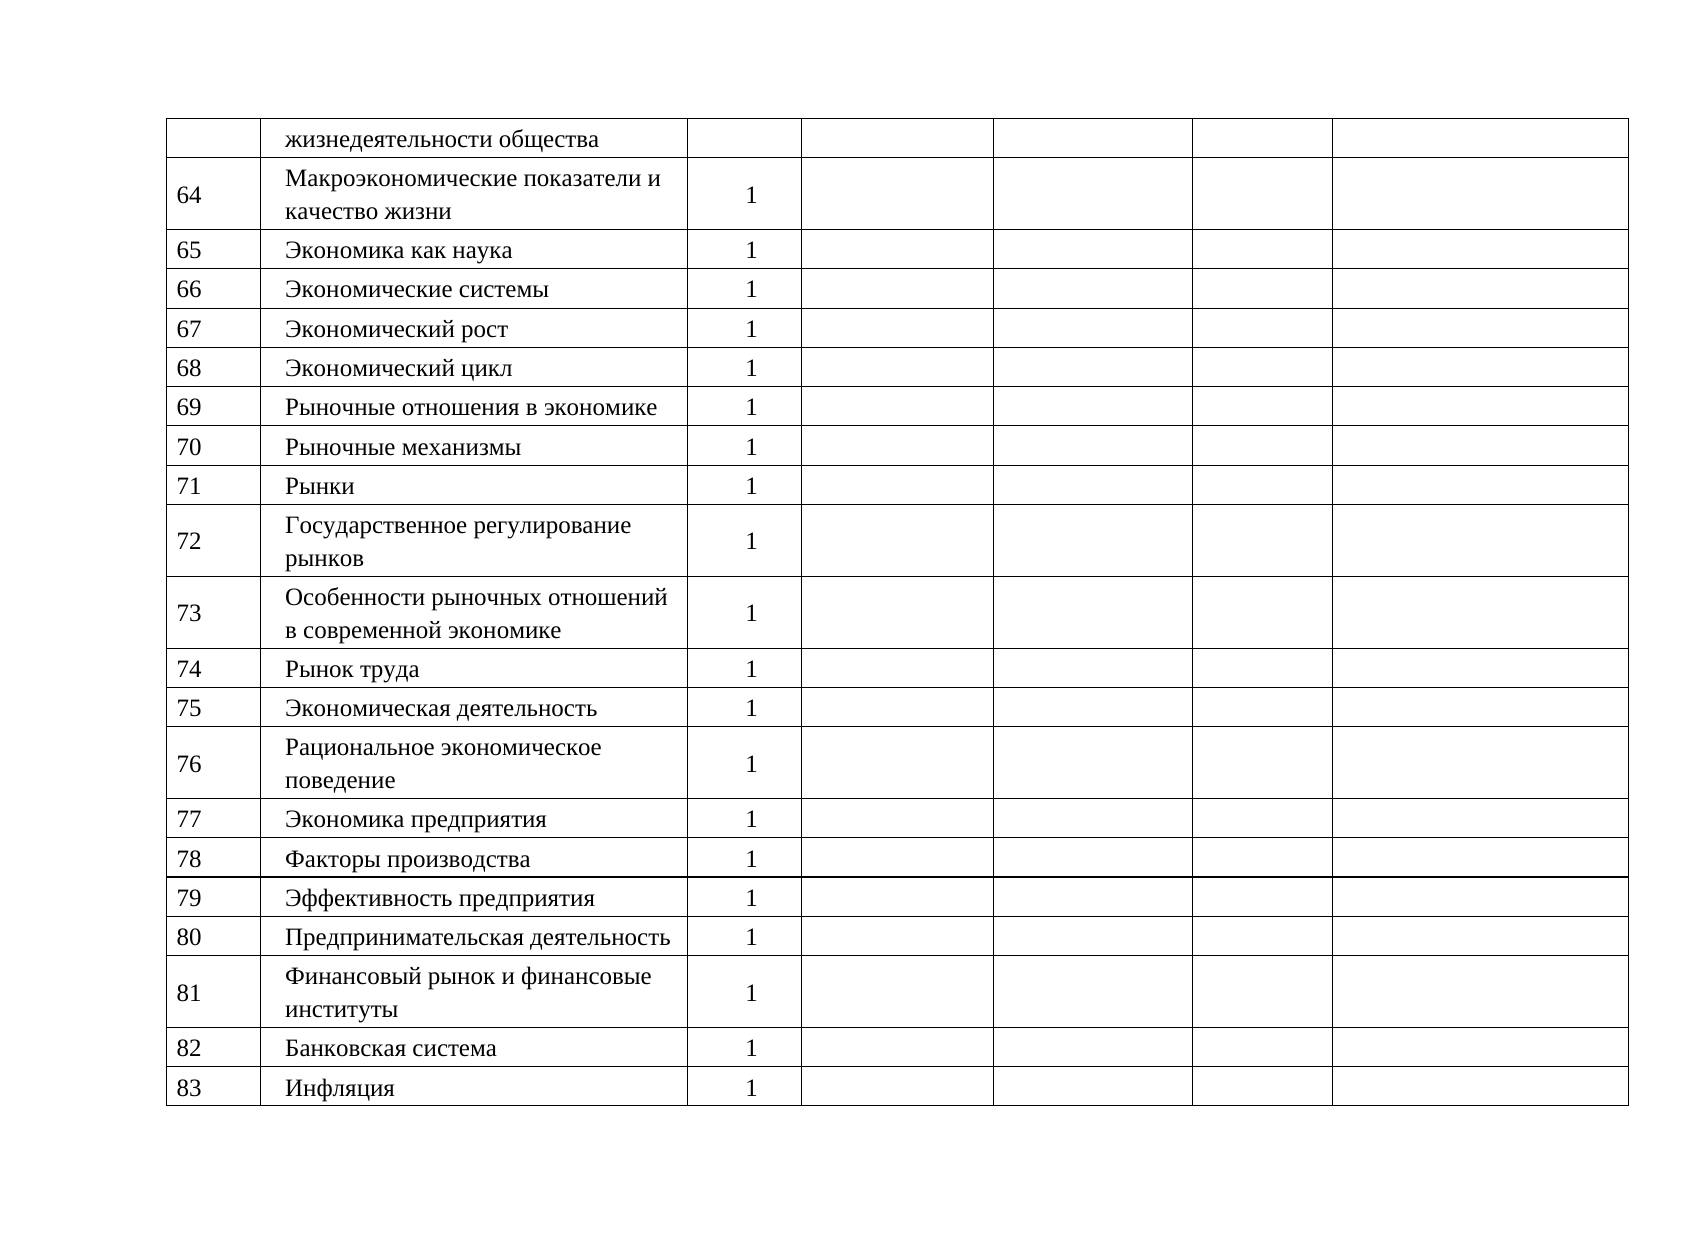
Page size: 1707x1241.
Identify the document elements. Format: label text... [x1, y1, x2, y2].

table_cell [994, 348, 1192, 386]
table_cell 1 [688, 1028, 801, 1066]
table_cell [1333, 309, 1628, 347]
table_cell [994, 387, 1192, 425]
table_cell Государственное регулирование рынков [261, 505, 687, 576]
table_cell 69 [167, 387, 260, 425]
table_cell [1333, 956, 1628, 1027]
table_cell 71 [167, 466, 260, 504]
table_cell [802, 309, 993, 347]
table_cell 1 [688, 348, 801, 386]
table_cell [1193, 426, 1332, 464]
table_cell 67 [167, 309, 260, 347]
table_cell 1 [688, 426, 801, 464]
table_cell Рынок труда [261, 649, 687, 687]
table_cell Факторы производства [261, 838, 687, 876]
table_cell Экономика предприятия [261, 799, 687, 837]
table_cell [802, 1028, 993, 1066]
table_cell 1 [688, 649, 801, 687]
table_cell 73 [167, 577, 260, 647]
table_cell Банковская система [261, 1028, 687, 1066]
table_cell [1193, 917, 1332, 955]
table_cell 76 [167, 727, 260, 798]
table_cell 63 [167, 119, 260, 157]
table_cell Финансовый рынок и финансовые институты [261, 956, 687, 1027]
table_cell 1 [688, 1067, 801, 1105]
table_cell 78 [167, 838, 260, 876]
table_cell [1333, 348, 1628, 386]
table_cell [1193, 577, 1332, 647]
table_cell [994, 309, 1192, 347]
table_cell [1333, 505, 1628, 576]
table_cell 75 [167, 688, 260, 726]
table_cell 1 [688, 505, 801, 576]
table_cell [1333, 387, 1628, 425]
table_cell 1 [688, 727, 801, 798]
table_cell [1193, 727, 1332, 798]
table_cell Экономический рост [261, 309, 687, 347]
table_cell [1193, 799, 1332, 837]
table_cell 80 [167, 917, 260, 955]
table_cell [802, 505, 993, 576]
table_cell 1 [688, 269, 801, 307]
table_cell [802, 649, 993, 687]
table_cell 1 [688, 577, 801, 647]
table_cell [1193, 309, 1332, 347]
table_cell 1 [688, 387, 801, 425]
table_cell 1 [688, 956, 801, 1027]
table_cell 74 [167, 649, 260, 687]
table_cell Экономические системы [261, 269, 687, 307]
table_cell [1193, 878, 1332, 916]
table_cell [1193, 1028, 1332, 1066]
table_cell 66 [167, 269, 260, 307]
table_cell [1193, 158, 1332, 229]
table_cell [1333, 1028, 1628, 1066]
table_cell 1 [688, 917, 801, 955]
table_cell [994, 1067, 1192, 1105]
table_cell [1333, 688, 1628, 726]
table_cell [1333, 466, 1628, 504]
table_cell [994, 838, 1192, 876]
table_cell 1 [688, 309, 801, 347]
table_cell [994, 799, 1192, 837]
table_cell 1 [688, 158, 801, 229]
table_cell 83 [167, 1067, 260, 1105]
table_cell [1333, 577, 1628, 647]
table_cell [1193, 466, 1332, 504]
table_cell 1 [688, 799, 801, 837]
table_cell Рыночные механизмы [261, 426, 687, 464]
table_cell Экономический цикл [261, 348, 687, 386]
table_cell [994, 917, 1192, 955]
table_cell 70 [167, 426, 260, 464]
table_cell [1333, 158, 1628, 229]
table_cell [802, 727, 993, 798]
table_cell [1193, 1067, 1332, 1105]
table_cell [802, 1067, 993, 1105]
table_cell [802, 956, 993, 1027]
table_cell Особенности рыночных отношений в современной экономике [261, 577, 687, 647]
table_cell [1193, 649, 1332, 687]
table_cell Эффективность предприятия [261, 878, 687, 916]
table_cell [802, 269, 993, 307]
table_cell 79 [167, 878, 260, 916]
table_cell Рациональное экономическое поведение [261, 727, 687, 798]
table_cell [802, 577, 993, 647]
table_cell [1333, 838, 1628, 876]
table_cell [802, 878, 993, 916]
table_cell 81 [167, 956, 260, 1027]
table_cell [994, 956, 1192, 1027]
table_cell [1193, 348, 1332, 386]
table_cell [802, 158, 993, 229]
table_cell Инфляция [261, 1067, 687, 1105]
table_cell [1333, 727, 1628, 798]
table_cell [1193, 387, 1332, 425]
table_cell [994, 577, 1192, 647]
table_cell [1333, 269, 1628, 307]
table_cell [1193, 505, 1332, 576]
table_cell 77 [167, 799, 260, 837]
table_cell 1 [688, 119, 801, 157]
table_cell 65 [167, 230, 260, 268]
table_cell [802, 387, 993, 425]
table_cell [994, 878, 1192, 916]
table_cell [994, 1028, 1192, 1066]
table_cell [802, 119, 993, 157]
table_cell [802, 426, 993, 464]
table_cell 64 [167, 158, 260, 229]
table_cell [1193, 269, 1332, 307]
table_cell [1333, 878, 1628, 916]
table_cell [994, 505, 1192, 576]
table_cell Экономическая деятельность [261, 688, 687, 726]
table_cell [1193, 956, 1332, 1027]
table_cell 1 [688, 878, 801, 916]
table_cell [994, 158, 1192, 229]
table_cell [1193, 119, 1332, 157]
table_cell 1 [688, 466, 801, 504]
table_cell [994, 649, 1192, 687]
table_cell [1193, 838, 1332, 876]
table_cell 1 [688, 838, 801, 876]
table_cell [1333, 230, 1628, 268]
table_cell Рынки [261, 466, 687, 504]
table_cell [802, 466, 993, 504]
table_cell Рыночные отношения в экономике [261, 387, 687, 425]
table_cell [1193, 688, 1332, 726]
table_cell 68 [167, 348, 260, 386]
table_cell Экономика как наука [261, 230, 687, 268]
table_cell [802, 799, 993, 837]
table_cell [1333, 1067, 1628, 1105]
table_cell [802, 348, 993, 386]
table_cell [994, 426, 1192, 464]
table_cell [1333, 799, 1628, 837]
table_cell [994, 230, 1192, 268]
table_cell [1193, 230, 1332, 268]
table_cell Макроэкономические показатели и качество жизни [261, 158, 687, 229]
table_cell [994, 727, 1192, 798]
table_cell [1333, 426, 1628, 464]
table_cell [994, 119, 1192, 157]
table_cell [1333, 649, 1628, 687]
table_cell [802, 688, 993, 726]
table_cell Предпринимательская деятельность [261, 917, 687, 955]
table_cell [1333, 917, 1628, 955]
table_cell [994, 269, 1192, 307]
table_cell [261, 119, 687, 157]
table_cell 72 [167, 505, 260, 576]
table_cell [802, 917, 993, 955]
table_cell [994, 688, 1192, 726]
table_cell [802, 838, 993, 876]
table_cell 1 [688, 688, 801, 726]
table_cell [994, 466, 1192, 504]
table_cell [802, 230, 993, 268]
table_cell 1 [688, 230, 801, 268]
table_cell 82 [167, 1028, 260, 1066]
table_cell [1333, 119, 1628, 157]
